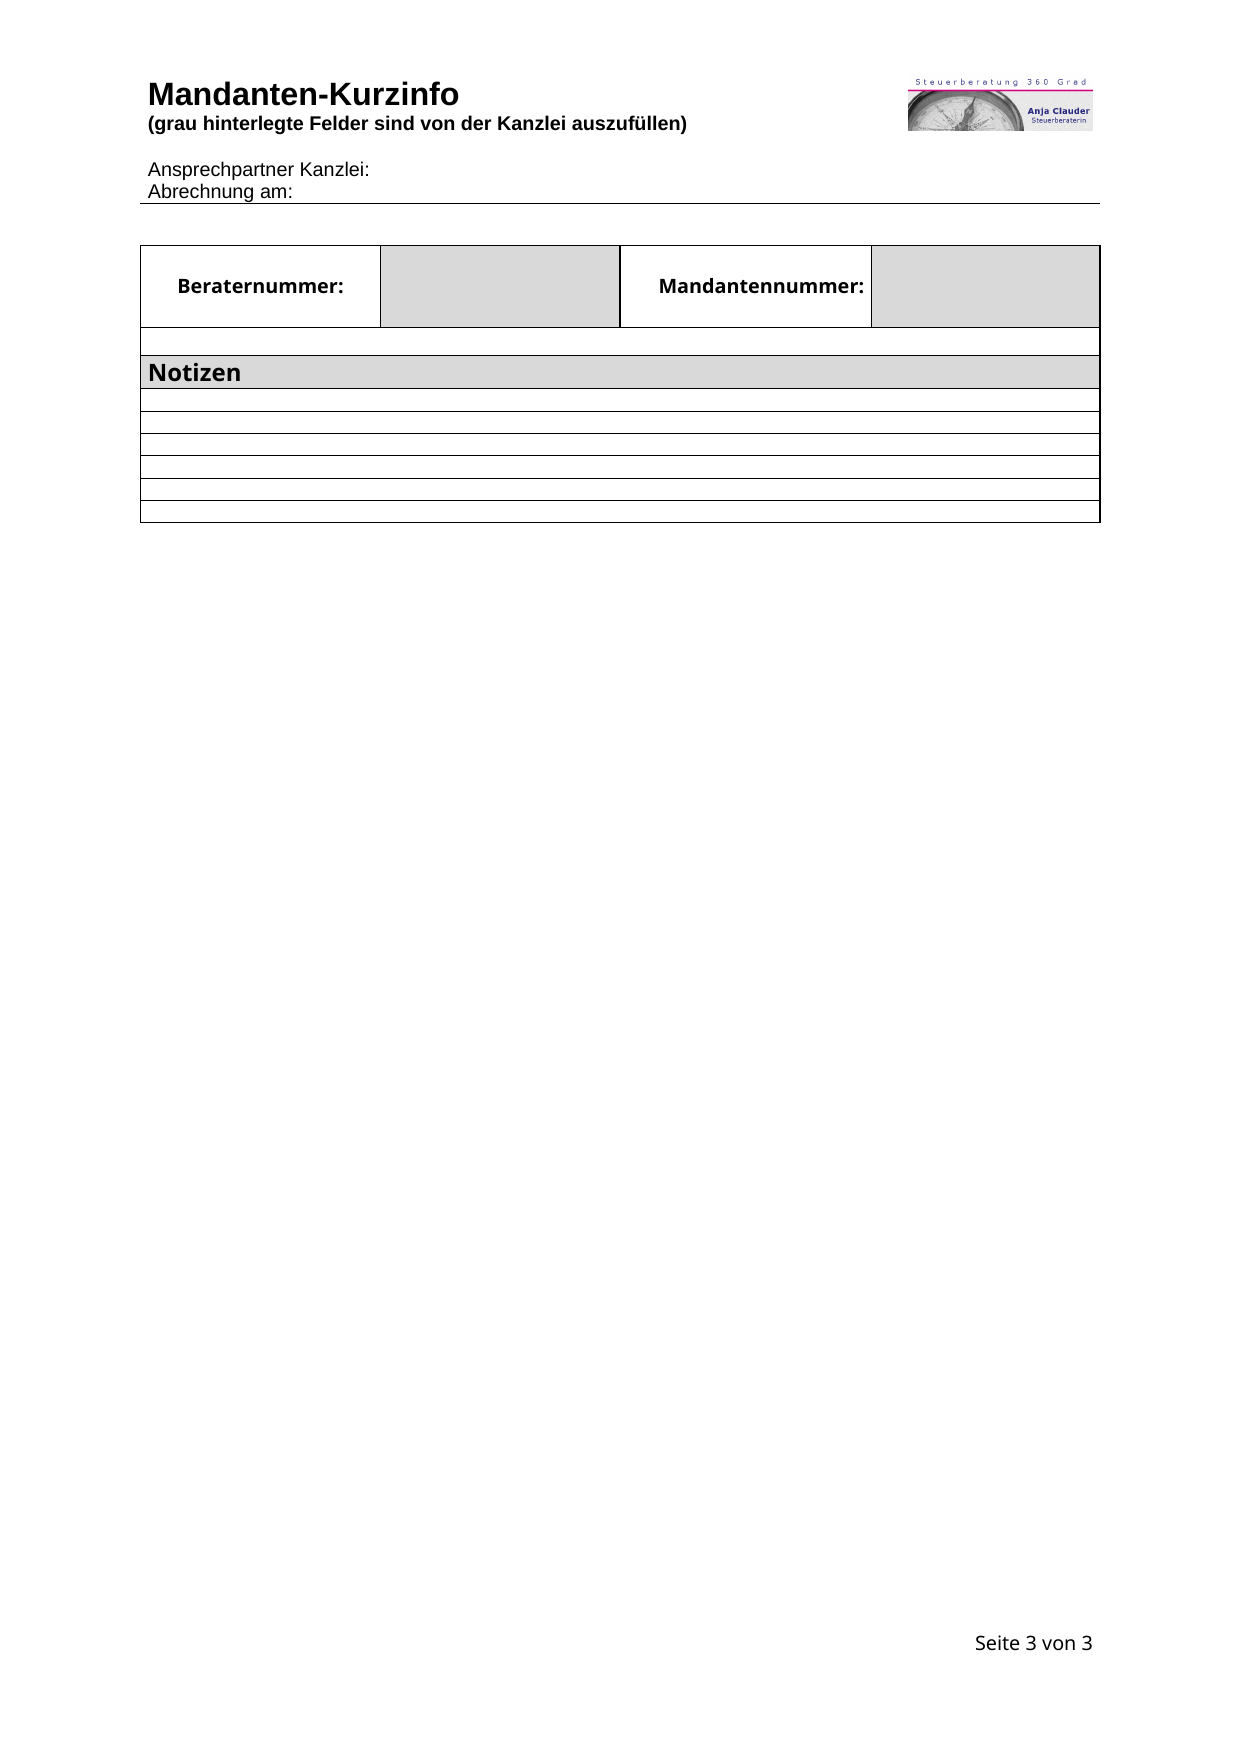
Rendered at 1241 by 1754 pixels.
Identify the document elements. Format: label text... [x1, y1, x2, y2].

table_header [381, 246, 619, 327]
table_cell [141, 479, 1099, 500]
table_cell Notizen [141, 356, 1099, 388]
table_header Beraternummer: [141, 246, 380, 327]
table_cell [141, 328, 1099, 355]
table_cell [141, 389, 1099, 411]
table_header Mandantennummer: [621, 246, 871, 327]
table_cell [141, 501, 1099, 522]
table_cell [141, 434, 1099, 455]
table_cell [141, 456, 1099, 477]
picture [908, 74, 1093, 131]
table_header [872, 246, 1099, 327]
table_cell [141, 412, 1099, 433]
